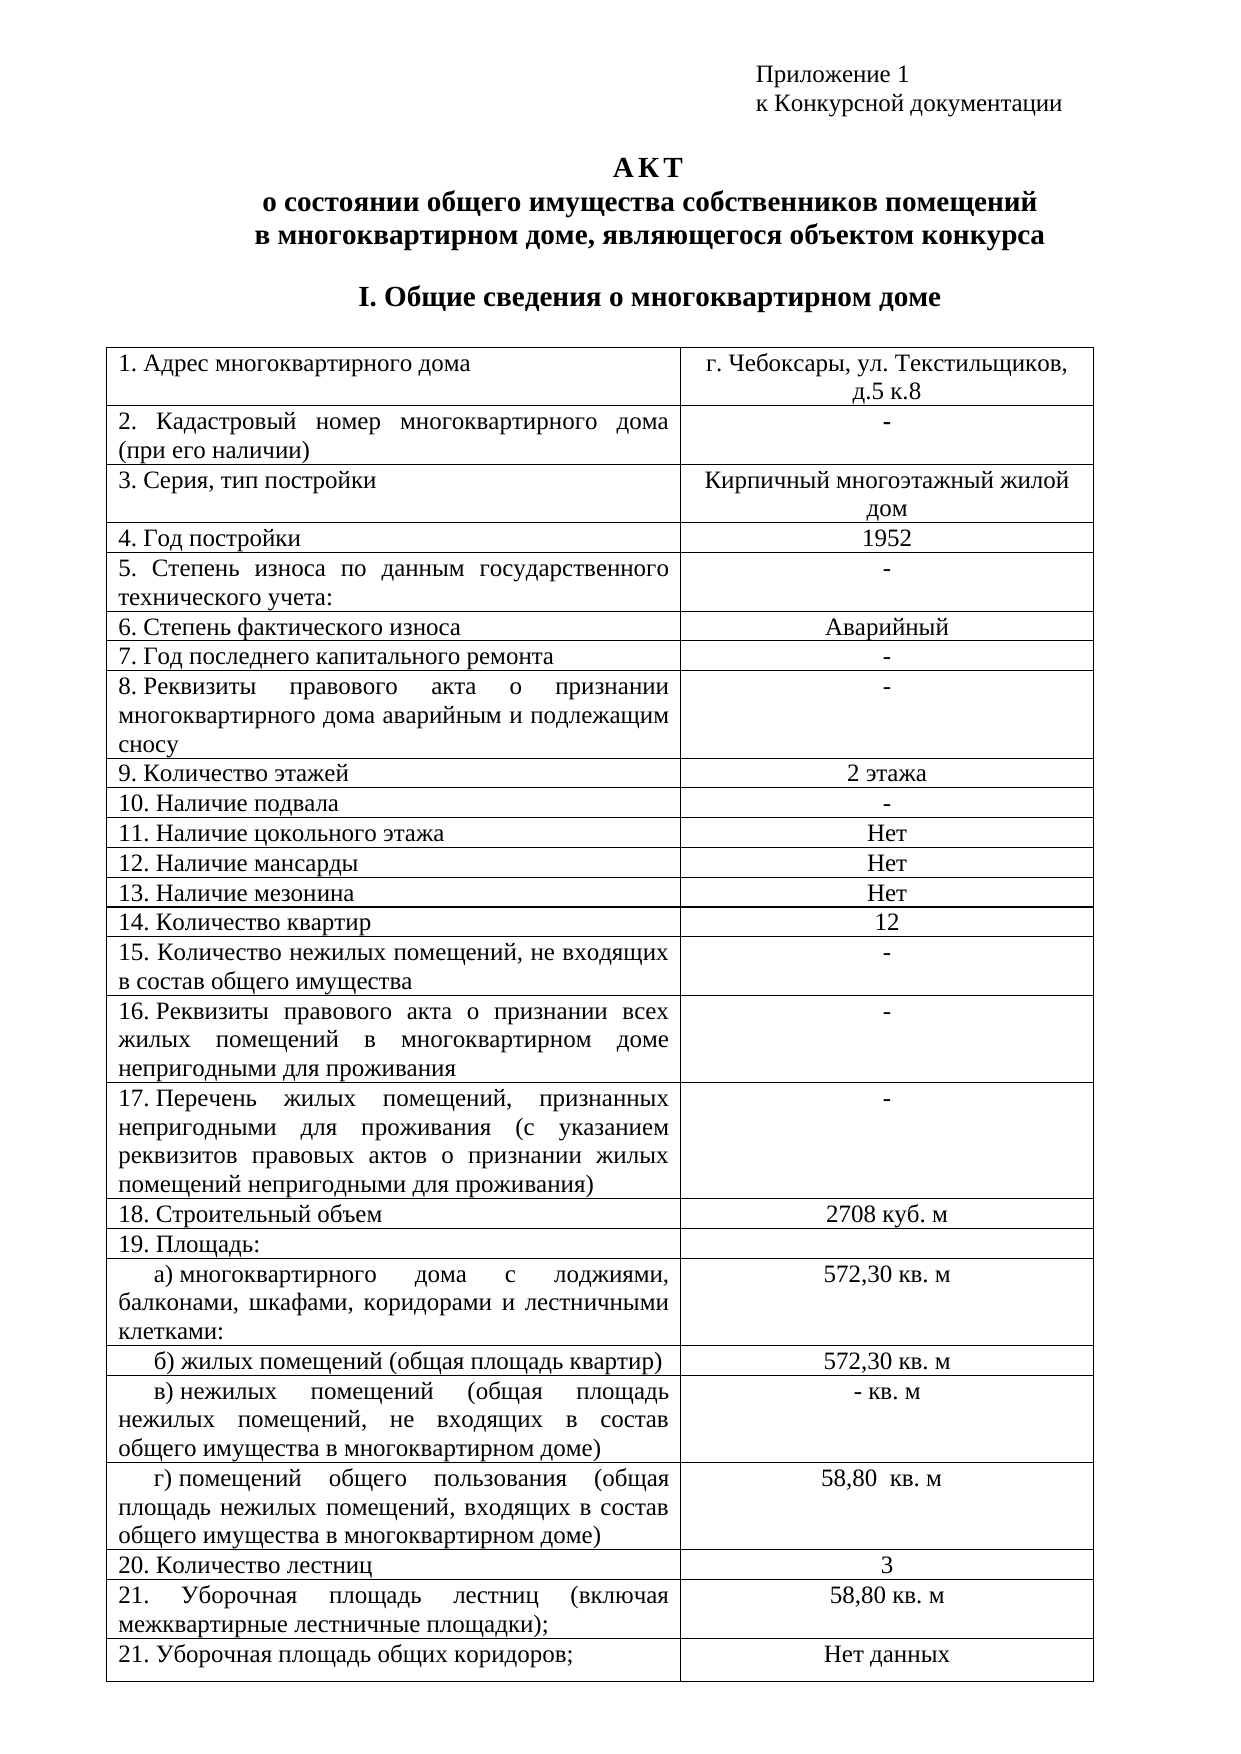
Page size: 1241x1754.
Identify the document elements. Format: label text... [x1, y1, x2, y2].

text I. Общие сведения о многоквартирном доме [118, 279, 1181, 313]
table_cell Кирпичный многоэтажный жилой дом [681, 465, 1093, 522]
table_cell 21. Уборочная площадь общих коридоров; [107, 1639, 680, 1681]
table_cell 12. Наличие мансарды [107, 848, 680, 877]
table_cell 17. Перечень жилых помещений, признанных непригодными для проживания (с указанием реквизитов правовых актов о признании жилых помещений непригодными для проживания) [107, 1083, 680, 1198]
table_cell 3. Серия, тип постройки [107, 465, 680, 522]
table_cell Нет [681, 818, 1093, 847]
table_cell - [681, 937, 1093, 995]
table_cell 5. Степень износа по данным государственного технического учета: [107, 553, 680, 611]
table_cell 58,80 кв. м [681, 1463, 1093, 1549]
table_cell в) нежилых помещений (общая площадь нежилых помещений, не входящих в состав общего имущества в многоквартирном доме) [107, 1376, 680, 1462]
table_cell 572,30 кв. м [681, 1346, 1093, 1375]
table_cell 12 [681, 908, 1093, 936]
table_cell 18. Строительный объем [107, 1199, 680, 1228]
table_cell 572,30 кв. м [681, 1259, 1093, 1345]
table_cell - [681, 1083, 1093, 1198]
table_cell 1952 [681, 523, 1093, 552]
table_cell Нет [681, 848, 1093, 877]
table_cell 4. Год постройки [107, 523, 680, 552]
table_cell - [681, 671, 1093, 757]
table_cell 21. Уборочная площадь лестниц (включая межквартирные лестничные площадки); [107, 1580, 680, 1638]
table_cell 10. Наличие подвала [107, 788, 680, 817]
table_cell 6. Степень фактического износа [107, 612, 680, 640]
table_cell - кв. м [681, 1376, 1093, 1462]
text Приложение 1 [756, 59, 1181, 88]
table_cell 3 [681, 1550, 1093, 1579]
table_cell 13. Наличие мезонина [107, 878, 680, 906]
table_cell - [681, 406, 1093, 464]
table_cell 2 этажа [681, 759, 1093, 787]
table_cell 8. Реквизиты правового акта о признании многоквартирного дома аварийным и подлежащим сносу [107, 671, 680, 757]
text АКТ о состоянии общего имущества собственников помещений в многоквартирном доме, являющегося объектом конкурса [118, 150, 1181, 251]
table_cell 11. Наличие цокольного этажа [107, 818, 680, 847]
table_cell 7. Год последнего капитального ремонта [107, 641, 680, 670]
table_cell 14. Количество квартир [107, 908, 680, 936]
table_cell 58,80 кв. м [681, 1580, 1093, 1638]
table_cell 19. Площадь: [107, 1229, 680, 1258]
table_cell 20. Количество лестниц [107, 1550, 680, 1579]
text к Конкурсной документации [756, 88, 1181, 117]
table_cell 16. Реквизиты правового акта о признании всех жилых помещений в многоквартирном доме непригодными для проживания [107, 996, 680, 1082]
table_cell [681, 1229, 1093, 1258]
table_cell Аварийный [681, 612, 1093, 640]
table_cell - [681, 641, 1093, 670]
table_cell г) помещений общего пользования (общая площадь нежилых помещений, входящих в состав общего имущества в многоквартирном доме) [107, 1463, 680, 1549]
table_cell - [681, 996, 1093, 1082]
table_header г. Чебоксары, ул. Текстильщиков, д.5 к.8 [681, 348, 1093, 405]
table_header 1. Адрес многоквартирного дома [107, 348, 680, 405]
table_cell Нет [681, 878, 1093, 906]
table_cell 15. Количество нежилых помещений, не входящих в состав общего имущества [107, 937, 680, 995]
table_cell Нет данных [681, 1639, 1093, 1681]
table_cell - [681, 553, 1093, 611]
table_cell 9. Количество этажей [107, 759, 680, 787]
table_cell б) жилых помещений (общая площадь квартир) [107, 1346, 680, 1375]
table_cell 2. Кадастровый номер многоквартирного дома (при его наличии) [107, 406, 680, 464]
table_cell 2708 куб. м [681, 1199, 1093, 1228]
table_cell а) многоквартирного дома с лоджиями, балконами, шкафами, коридорами и лестничными клетками: [107, 1259, 680, 1345]
table_cell - [681, 788, 1093, 817]
